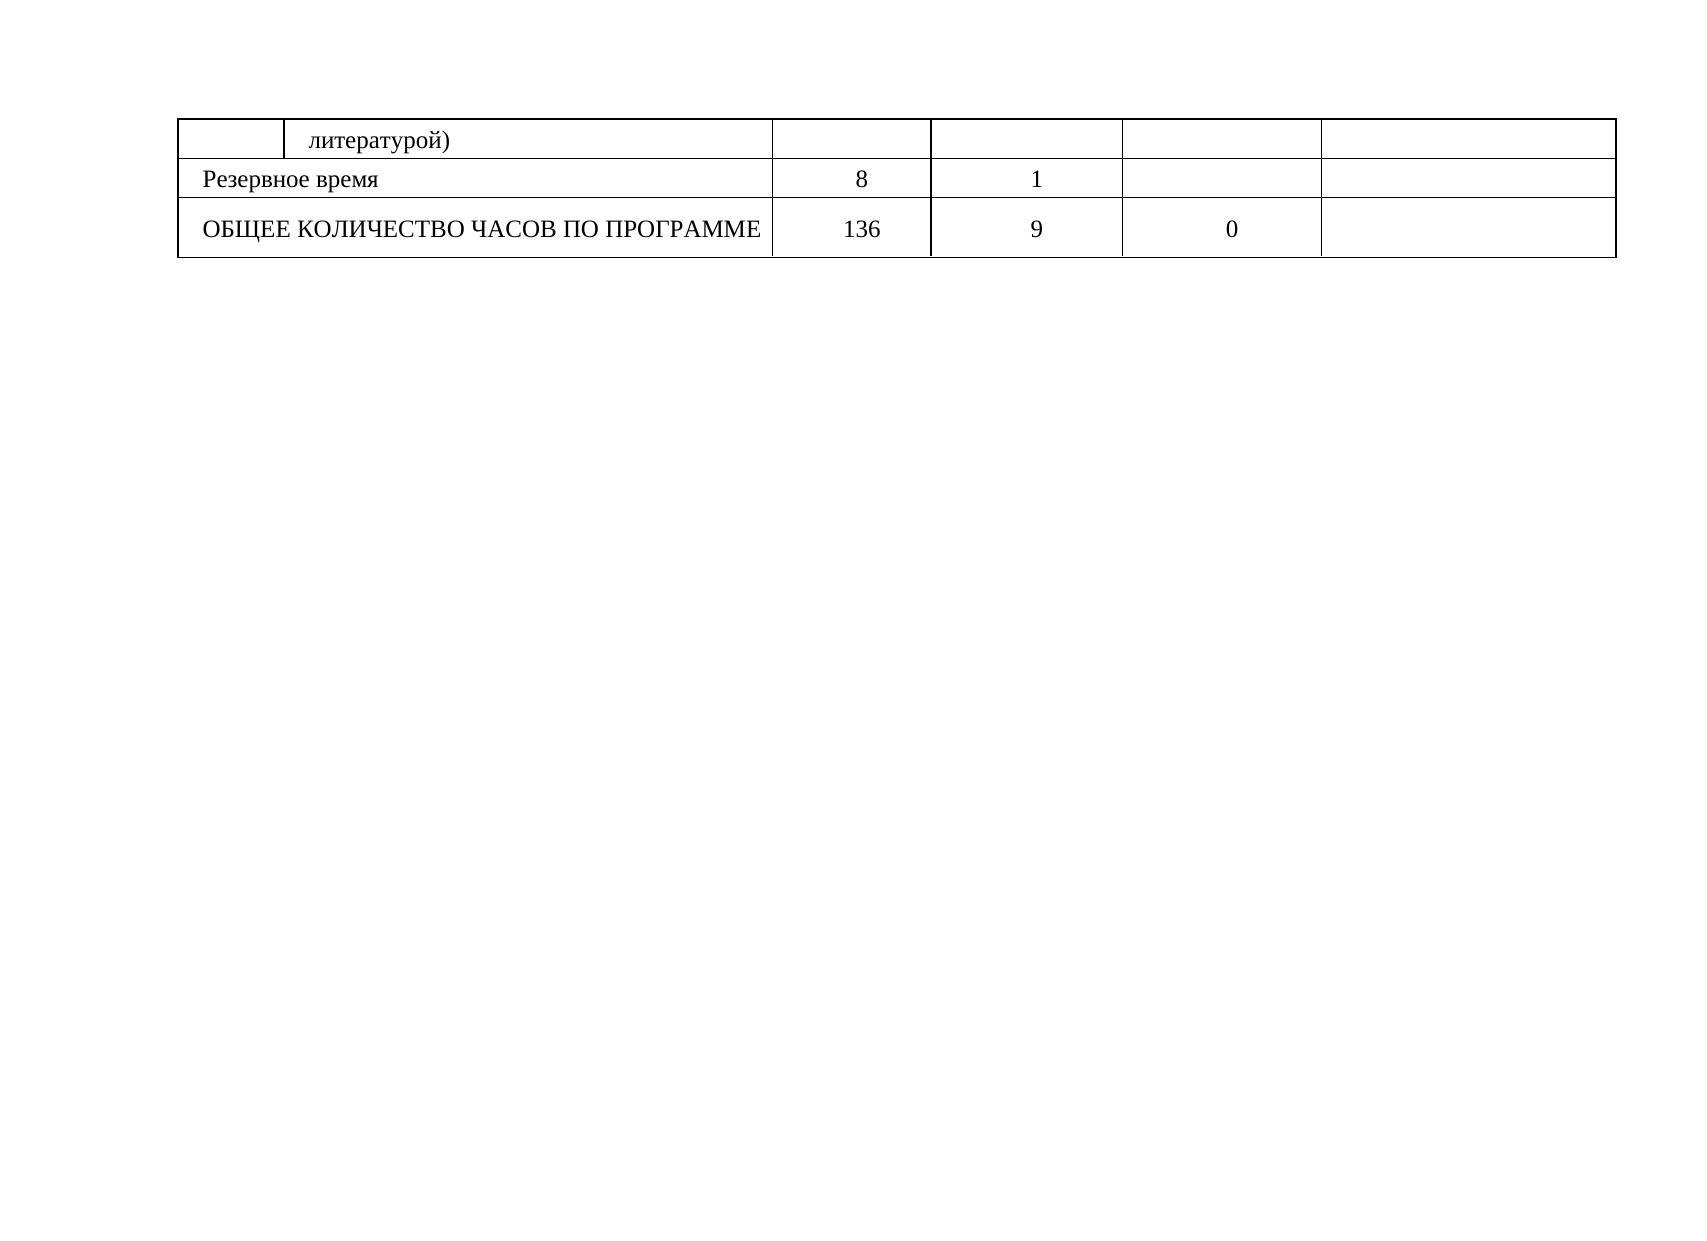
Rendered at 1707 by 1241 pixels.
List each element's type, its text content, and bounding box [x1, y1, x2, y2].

table_cell [932, 120, 1122, 157]
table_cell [1322, 120, 1615, 157]
table_cell [1123, 159, 1321, 197]
table_cell [1123, 120, 1321, 157]
table_cell Резервное время [179, 159, 772, 197]
table_cell 9 [932, 198, 1122, 256]
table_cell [285, 120, 772, 157]
table_cell 1 [932, 159, 1122, 197]
table_cell 2 [773, 120, 930, 157]
table_cell 8 [773, 159, 930, 197]
table_cell [1322, 198, 1615, 256]
table_cell 11 [179, 120, 283, 157]
table_cell 136 [773, 198, 930, 256]
table_cell ОБЩЕЕ КОЛИЧЕСТВО ЧАСОВ ПО ПРОГРАММЕ [179, 198, 772, 256]
table_cell 0 [1123, 198, 1321, 256]
table_cell [1322, 159, 1615, 197]
